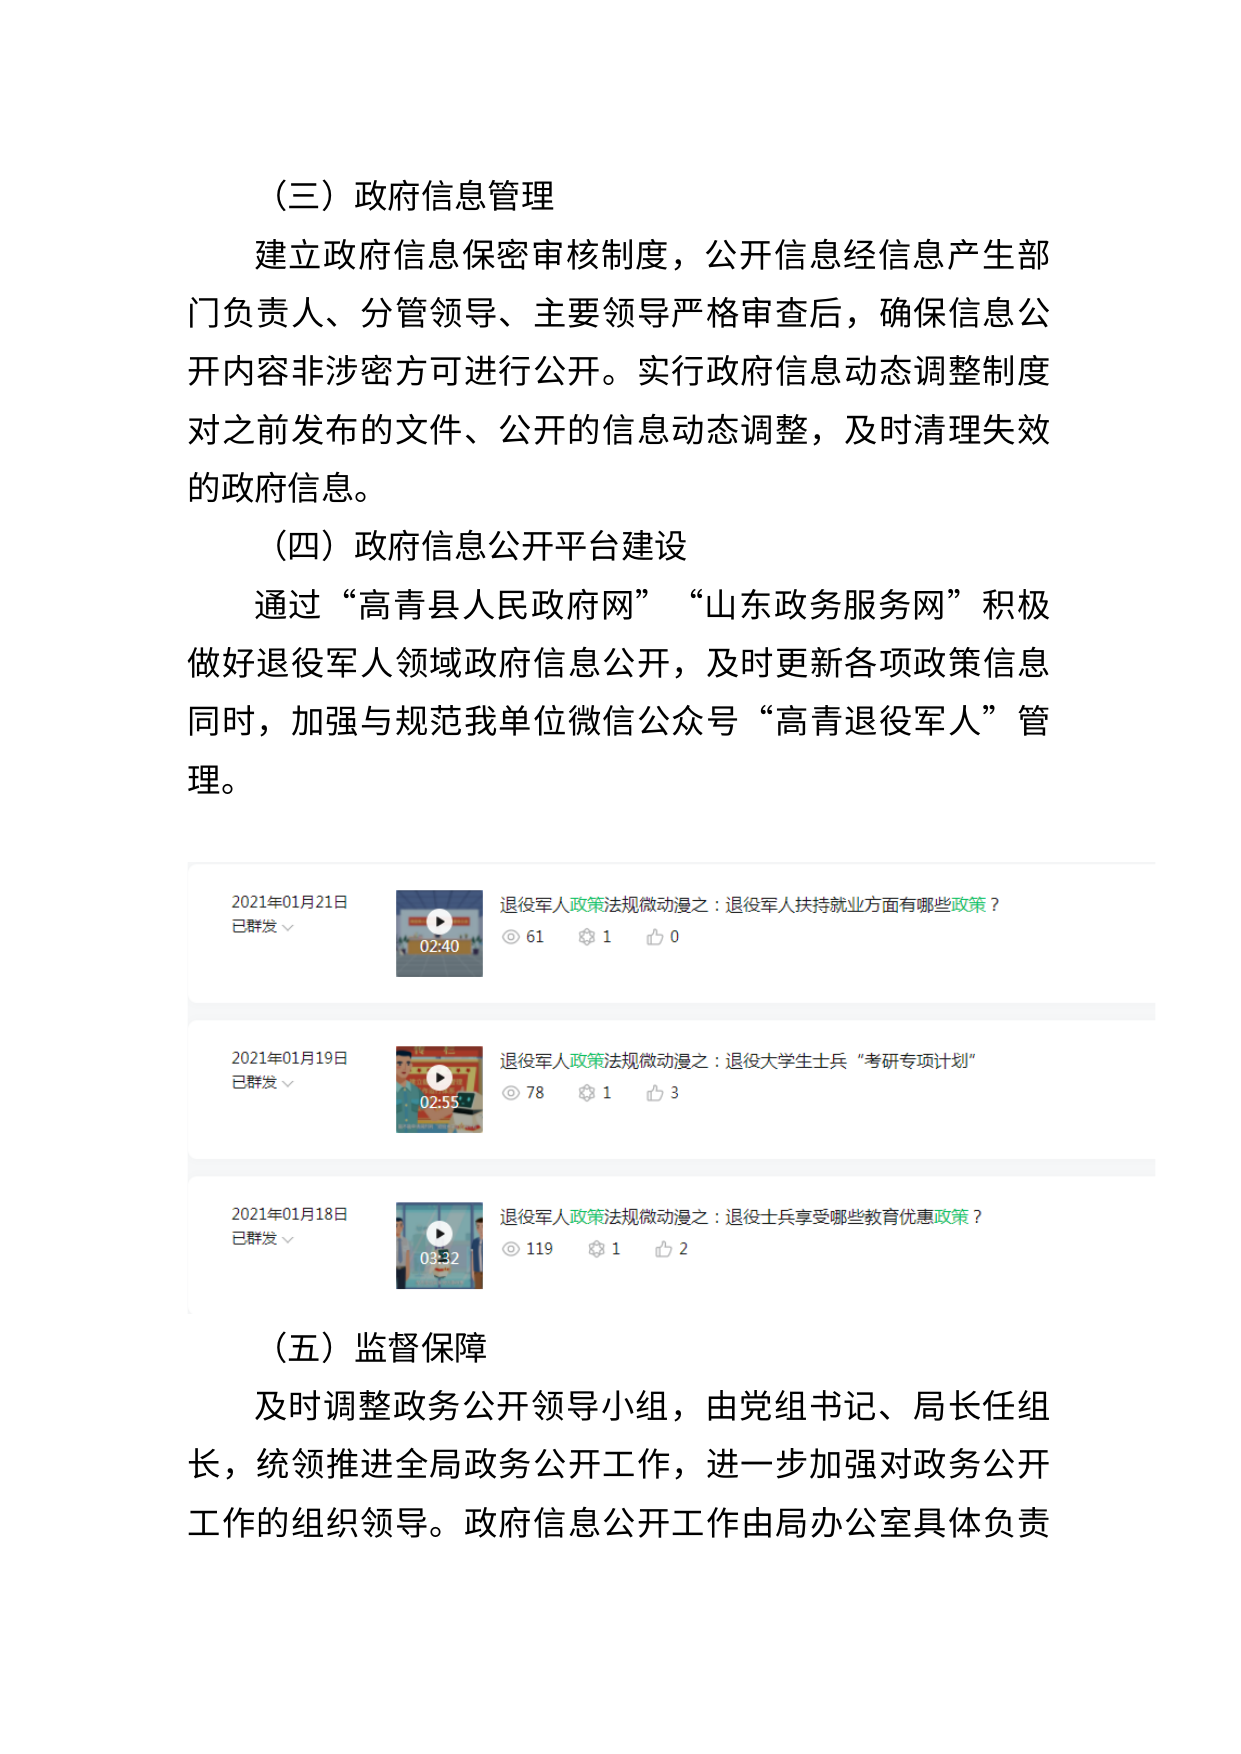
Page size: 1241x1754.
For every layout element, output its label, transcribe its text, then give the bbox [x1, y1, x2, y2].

text 建立政府信息保密审核制度，公开信息经信息产生部门负责人、分管领导、主要领导严格审查后，确保信息公开内容非涉密方可进行公开。实行政府信息动态调整制度，对之前发布的文件、公开的信息动态调整，及时清理失效的政府信息。 [187, 220, 1053, 512]
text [187, 1372, 1053, 1547]
text 通过“高青县人民政府网”“山东政务服务网”积极做好退役军人领域政府信息公开，及时更新各项政策信息。同时，加强与规范我单位微信公众号“高青退役军人”管理。 [187, 570, 1053, 804]
text （四）政府信息公开平台建设 [187, 512, 1053, 570]
text （五）监督保障 [187, 1314, 1053, 1372]
picture [187, 862, 1156, 1314]
text （三）政府信息管理 [187, 162, 1053, 220]
